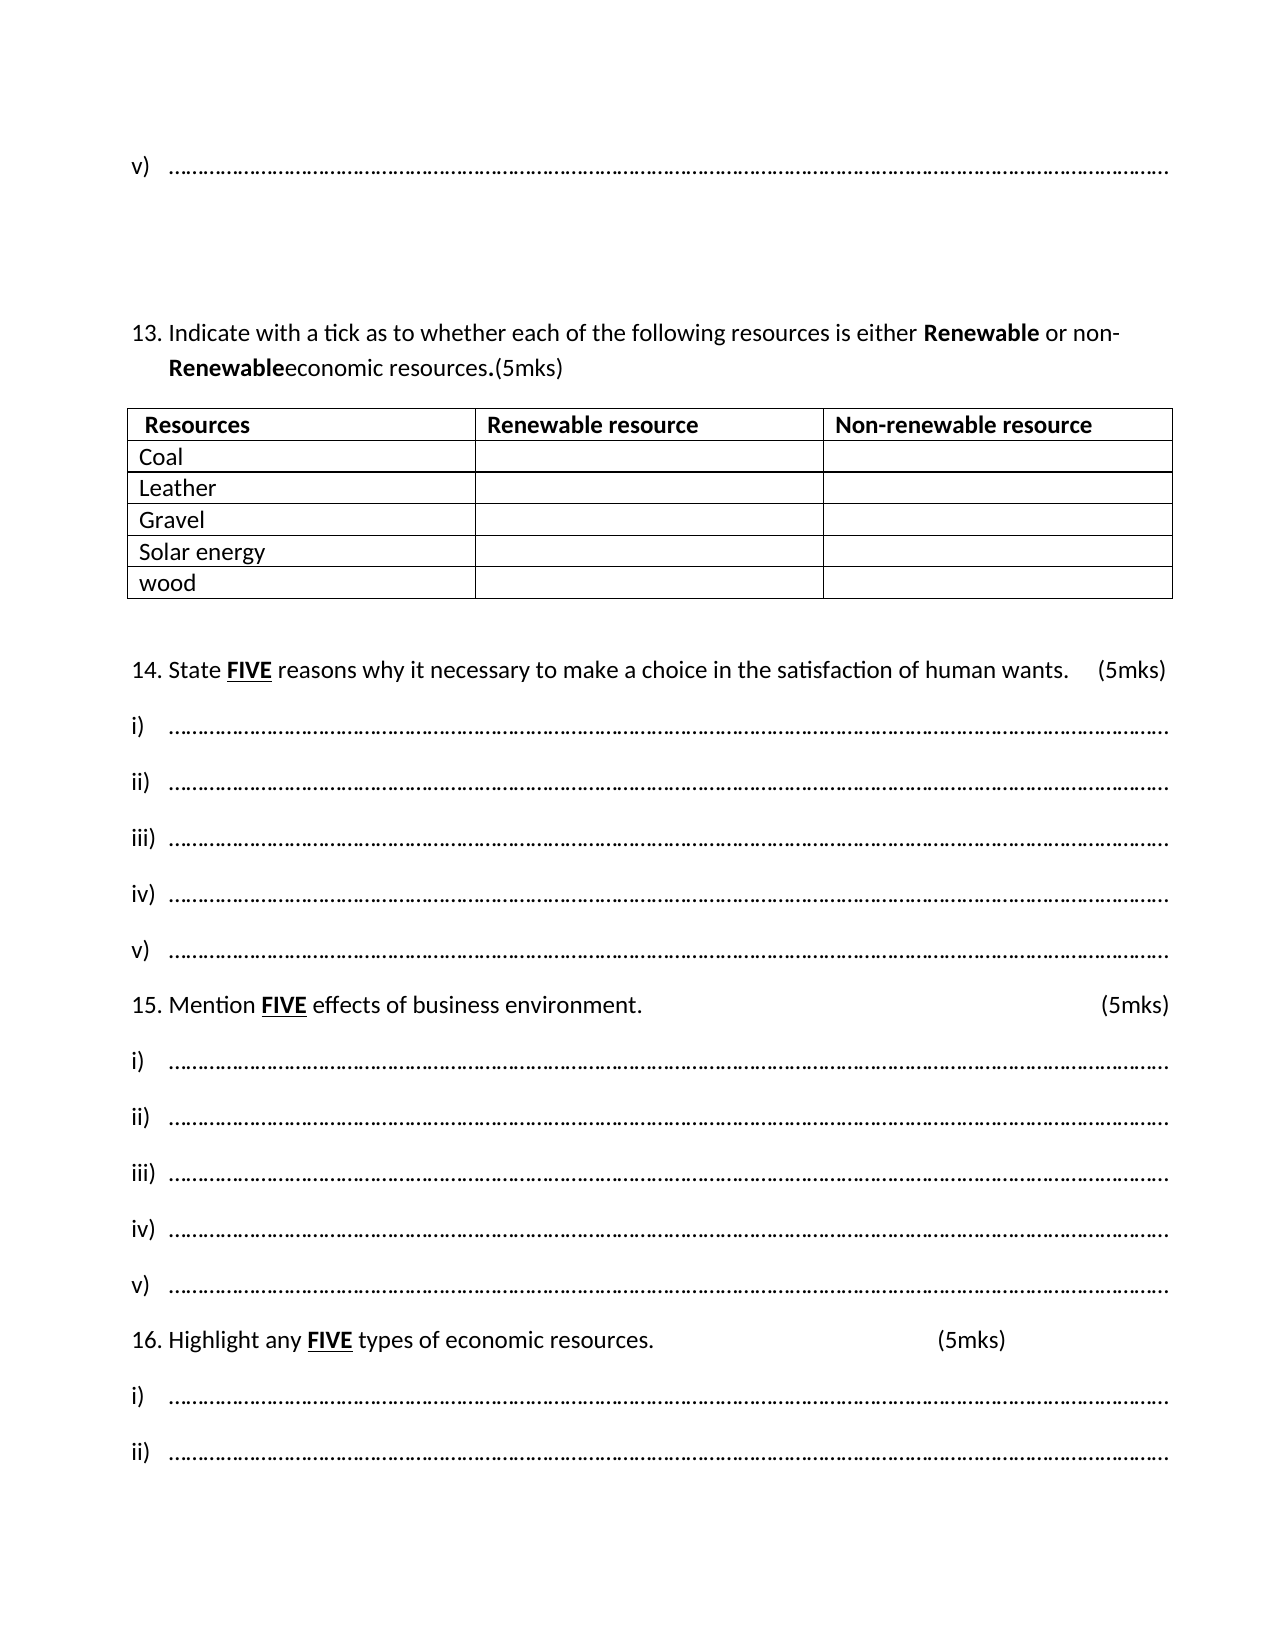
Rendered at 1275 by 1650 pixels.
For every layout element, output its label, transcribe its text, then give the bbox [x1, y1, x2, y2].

list i) ………………………………………………………………………………………………………………………………………………………… [131, 1045, 1172, 1076]
table_cell Coal [128, 441, 475, 471]
list iii) ………………………………………………………………………………………………………………………………………………………… [131, 1157, 1172, 1188]
list i) ………………………………………………………………………………………………………………………………………………………… [131, 710, 1172, 741]
list ii) ………………………………………………………………………………………………………………………………………………………… [131, 1101, 1172, 1132]
table_cell [824, 473, 1172, 503]
list ii) ………………………………………………………………………………………………………………………………………………………… [131, 1436, 1172, 1467]
table_cell Gravel [128, 504, 475, 534]
table_cell [476, 536, 823, 566]
list v) ………………………………………………………………………………………………………………………………………………………… [131, 150, 1172, 181]
table_cell [824, 567, 1172, 598]
list iv) ………………………………………………………………………………………………………………………………………………………… [131, 878, 1172, 908]
list iv) ………………………………………………………………………………………………………………………………………………………… [131, 1213, 1172, 1243]
list 15. Mention FIVE effects of business environment. (5mks) [131, 989, 1172, 1020]
table_header Resources [128, 409, 475, 440]
table_cell [476, 504, 823, 534]
table_cell [476, 441, 823, 471]
list iii) ………………………………………………………………………………………………………………………………………………………… [131, 822, 1172, 853]
list 16. Highlight any FIVE types of economic resources. (5mks) [131, 1324, 1172, 1355]
table_cell [476, 567, 823, 598]
list 13. Indicate with a tick as to whether each of the following resources is either Renewable or non-Renewableeconomic resources.(5mks) [131, 317, 1172, 383]
table_header Non-renewable resource [824, 409, 1172, 440]
table_cell Leather [128, 473, 475, 503]
table_cell Solar energy [128, 536, 475, 566]
list ii) ………………………………………………………………………………………………………………………………………………………… [131, 766, 1172, 797]
list v) ………………………………………………………………………………………………………………………………………………………… [131, 934, 1172, 964]
list v) ………………………………………………………………………………………………………………………………………………………… [131, 1269, 1172, 1299]
table_cell [824, 504, 1172, 534]
list i) ………………………………………………………………………………………………………………………………………………………… [131, 1380, 1172, 1411]
list 14. State FIVE reasons why it necessary to make a choice in the satisfaction of human wants. (5mks) [131, 654, 1172, 685]
table_header Renewable resource [476, 409, 823, 440]
table_cell [824, 536, 1172, 566]
table_cell wood [128, 567, 475, 598]
table_cell [476, 473, 823, 503]
table_cell [824, 441, 1172, 471]
